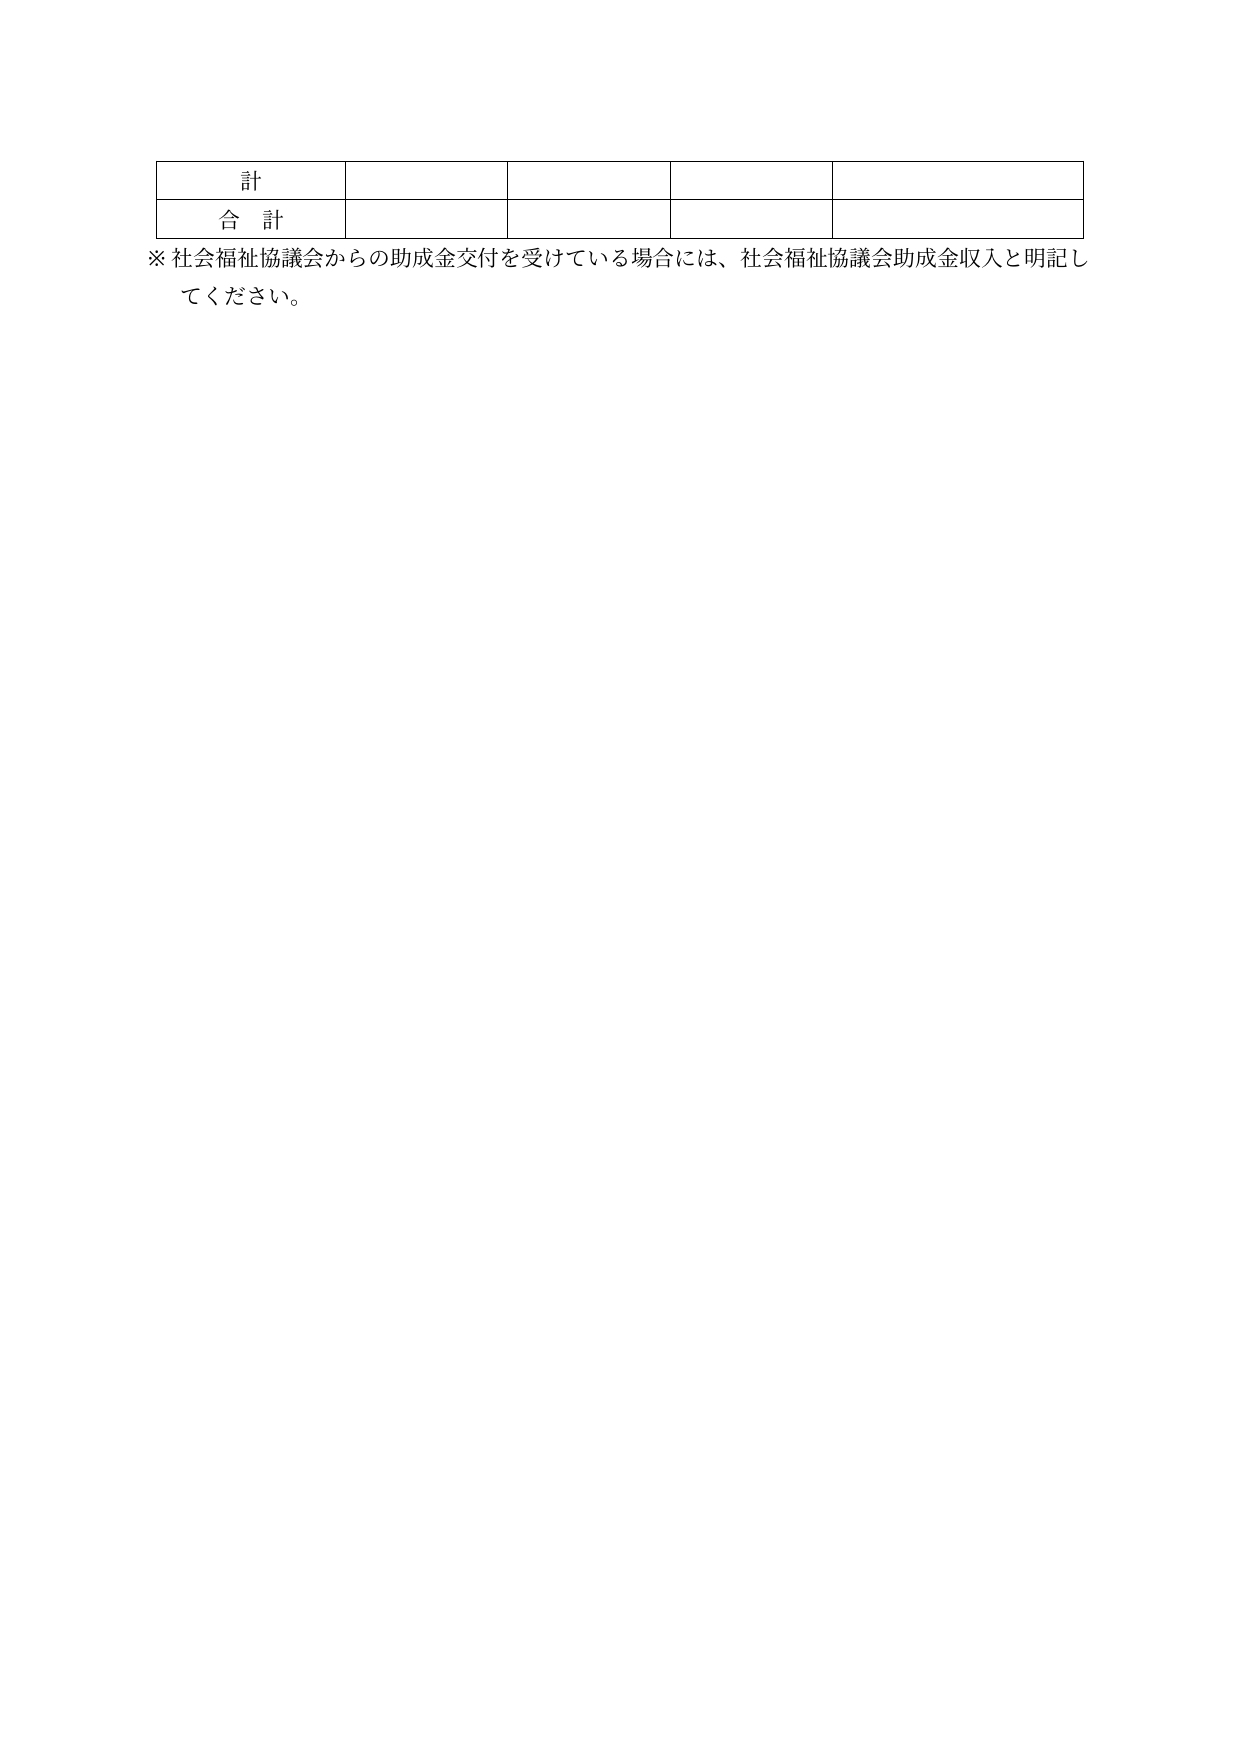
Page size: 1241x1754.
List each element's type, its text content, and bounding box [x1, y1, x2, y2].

table_cell [833, 200, 1083, 238]
table_cell 合 計 [157, 200, 345, 238]
table_cell 計 [157, 162, 345, 199]
table_cell [833, 162, 1083, 199]
table_cell [671, 200, 832, 238]
table_cell [671, 162, 832, 199]
table_cell [346, 162, 507, 199]
table_cell [346, 200, 507, 238]
text ※ 社会福祉協議会からの助成金交付を受けている場合には、社会福祉協議会助成金収入と明記してください。 [148, 239, 1092, 314]
table_cell [508, 200, 670, 238]
table_cell [508, 162, 670, 199]
